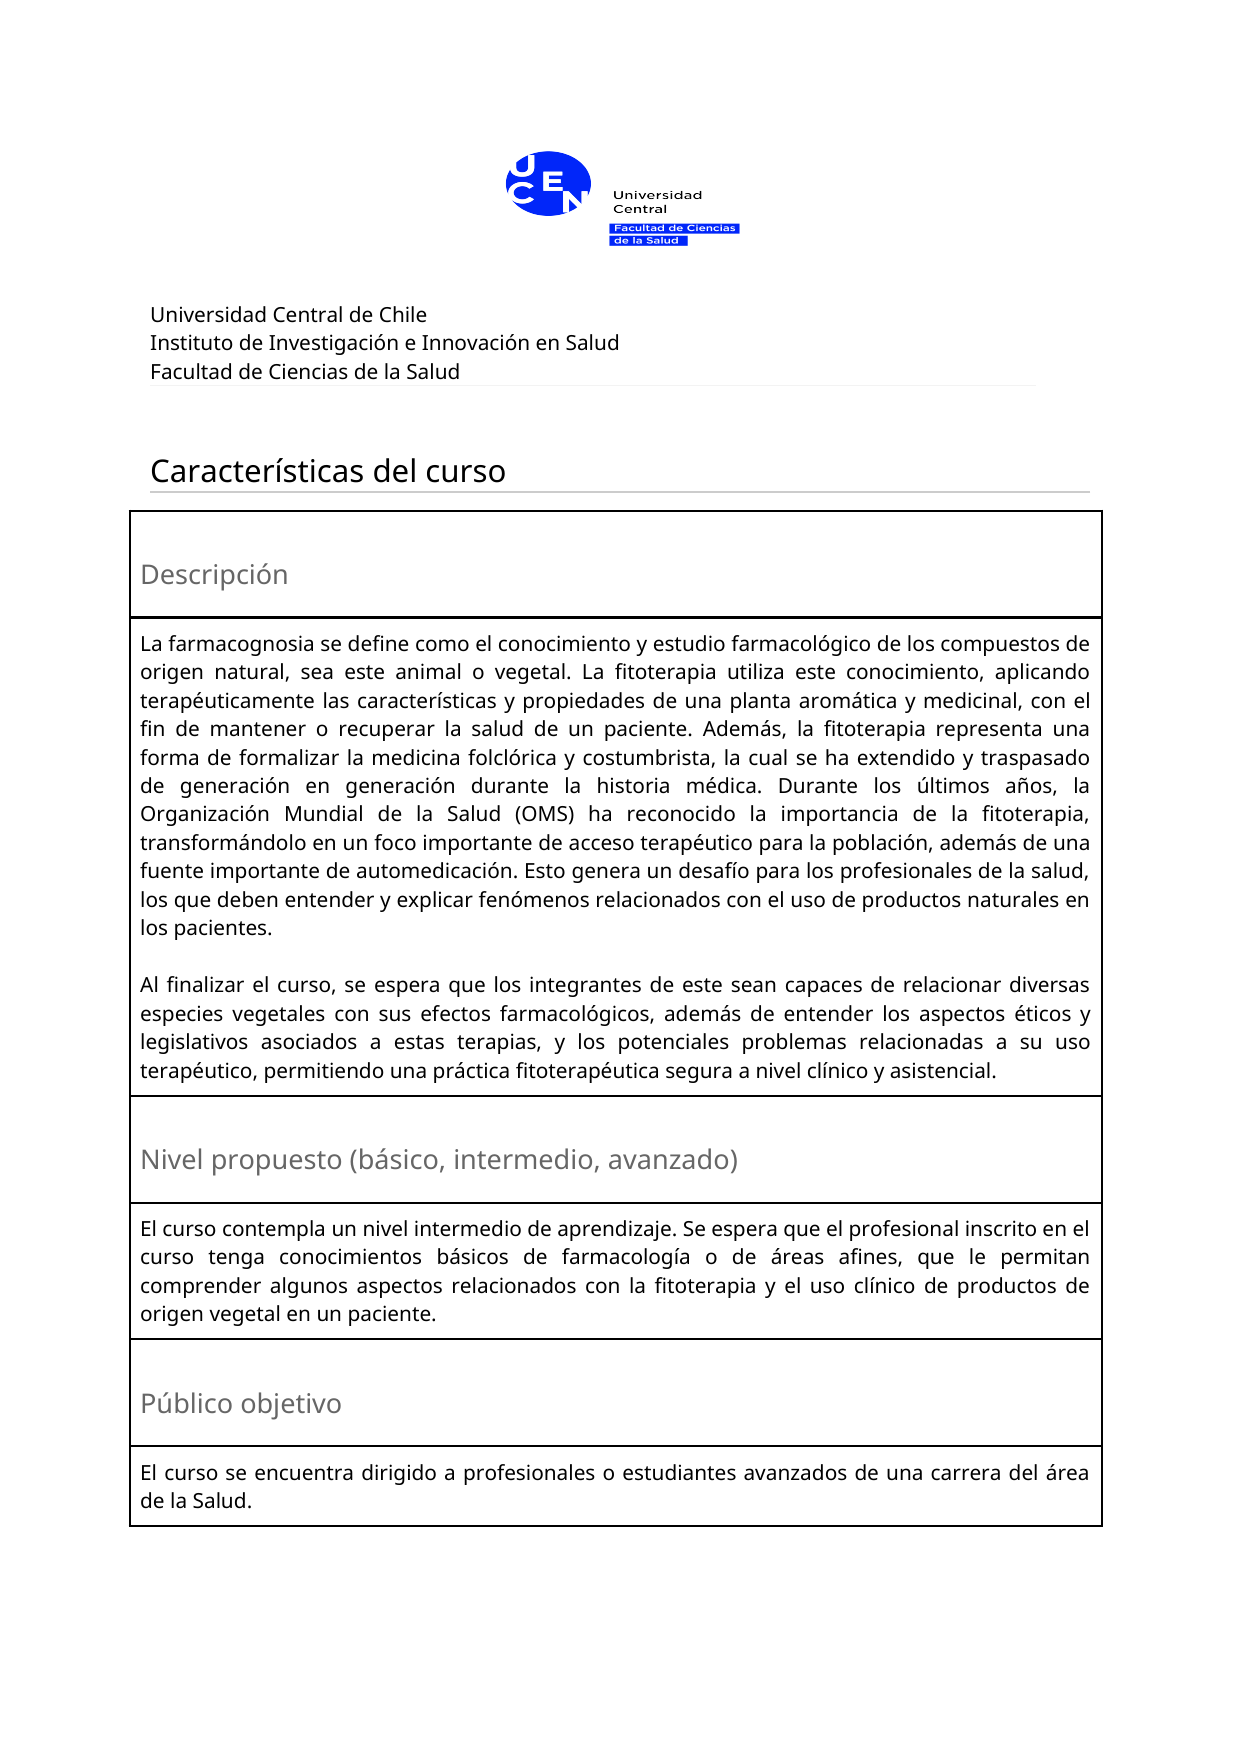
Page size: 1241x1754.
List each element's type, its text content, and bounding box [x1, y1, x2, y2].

table_cell Nivel propuesto (básico, intermedio, avanzado) [131, 1097, 1101, 1202]
table_cell Público objetivo [131, 1340, 1101, 1445]
picture [486, 96, 754, 300]
table_cell El curso se encuentra dirigido a profesionales o estudiantes avanzados de una carrera del área de la Salud. [131, 1447, 1101, 1525]
table_header Descripción [131, 512, 1101, 616]
subtitle Características del curso [150, 449, 1090, 491]
table_cell El curso contempla un nivel intermedio de aprendizaje. Se espera que el profesional inscrito en el curso tenga conocimientos básicos de farmacología o de áreas afines, que le permitan comprender algunos aspectos relacionados con la fitoterapia y el uso clínico de productos de origen vegetal en un paciente. [131, 1204, 1101, 1338]
table_cell La farmacognosia se define como el conocimiento y estudio farmacológico de los compuestos de origen natural, sea este animal o vegetal. La fitoterapia utiliza este conocimiento, aplicando terapéuticamente las características y propiedades de una planta aromática y medicinal, con el fin de mantener o recuperar la salud de un paciente. Además, la fitoterapia representa una forma de formalizar la medicina folclórica y costumbrista, la cual se ha extendido y traspasado de generación en generación durante la historia médica. Durante los últimos años, la Organización Mundial de la Salud (OMS) ha reconocido la importancia de la fitoterapia, transformándolo en un foco importante de acceso terapéutico para la población, además de una fuente importante de automedicación. Esto genera un desafío para los profesionales de la salud, los que deben entender y explicar fenómenos relacionados con el uso de productos naturales en los pacientes. Al finalizar el curso, se espera que los integrantes de este sean capaces de relacionar diversas especies vegetales con sus efectos farmacológicos, además de entender los aspectos éticos y legislativos asociados a estas terapias, y los potenciales problemas relacionadas a su uso terapéutico, permitiendo una práctica fitoterapéutica segura a nivel clínico y asistencial. [131, 619, 1101, 1095]
